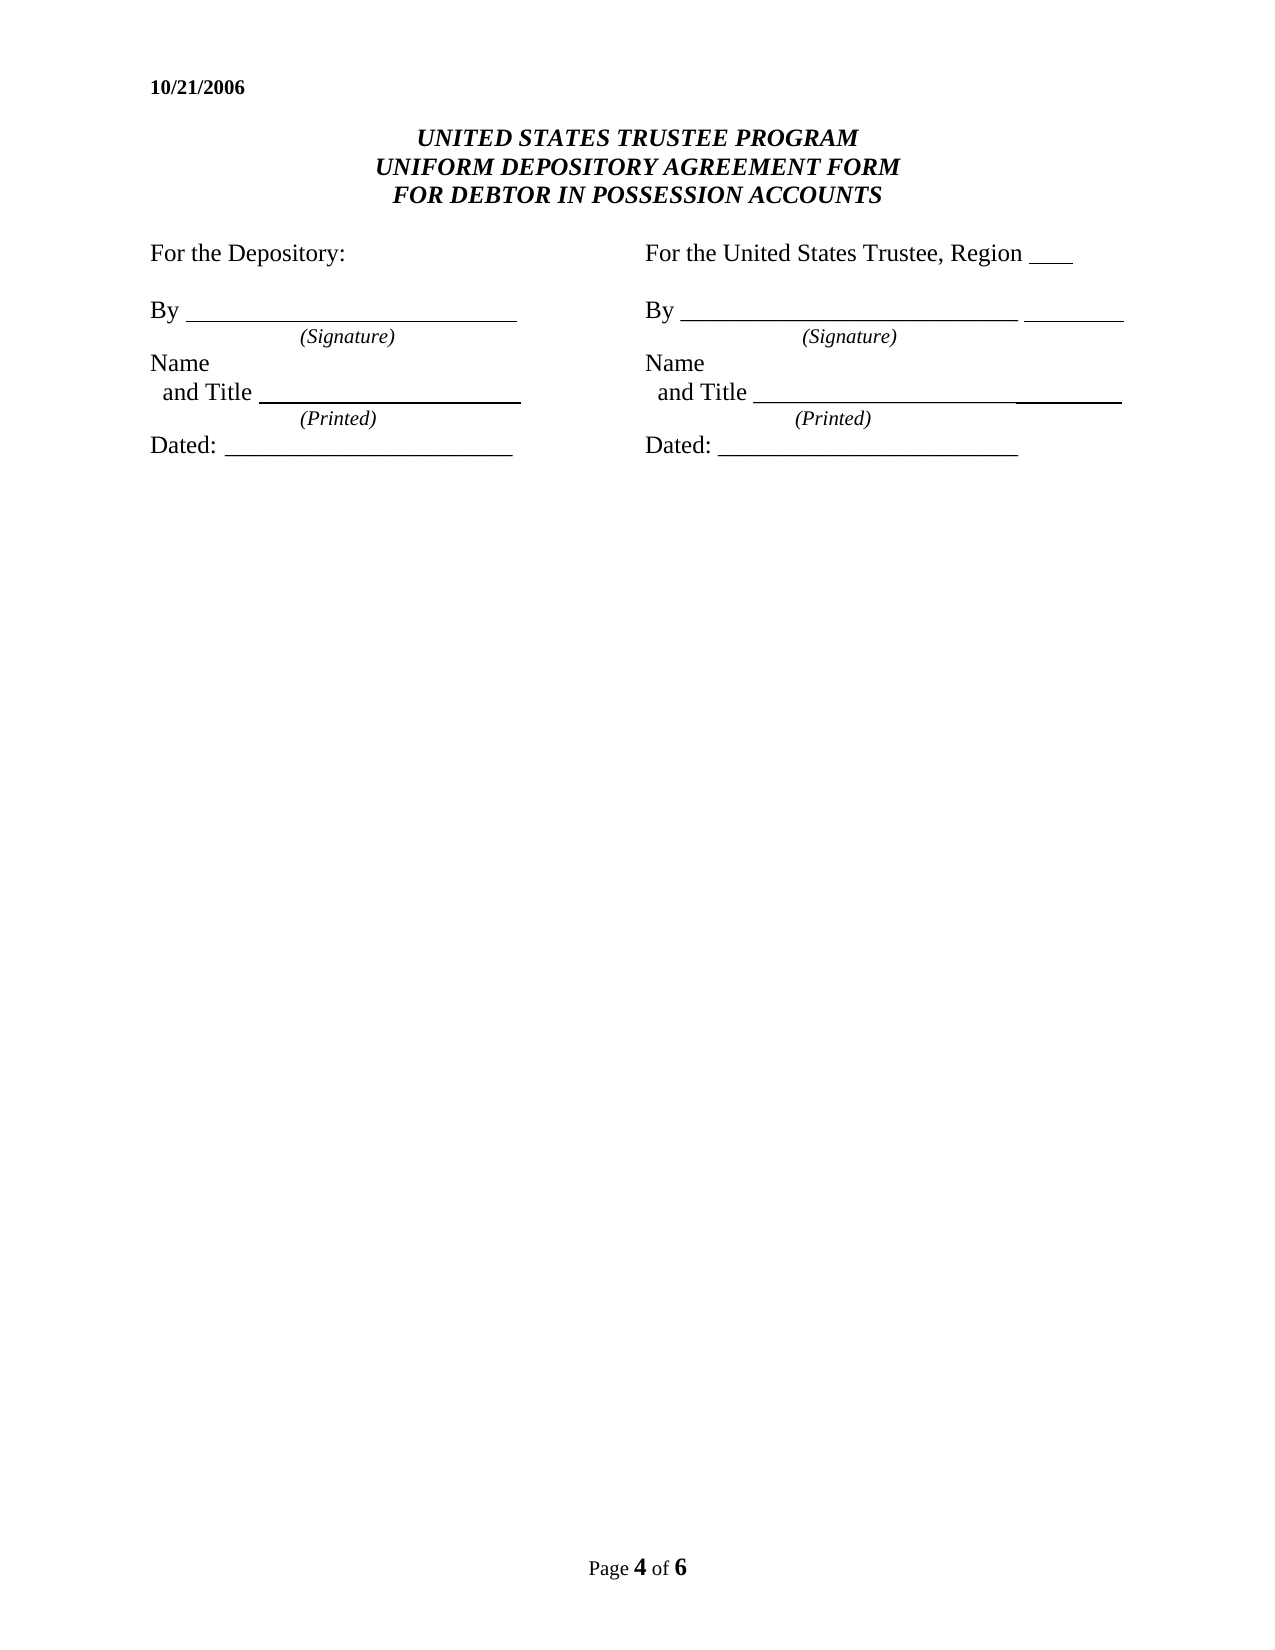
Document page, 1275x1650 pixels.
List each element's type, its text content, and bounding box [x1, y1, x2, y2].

list and Title and Title _____________________ [150, 377, 1125, 406]
list For the Depository: For the United States Trustee, Region [150, 238, 1125, 267]
list (Signature) (Signature) [150, 324, 1125, 348]
list By By ___________________________ [150, 296, 1125, 324]
list (Printed) (Printed) [150, 406, 1125, 430]
list Name Name [150, 348, 1125, 377]
list Dated: _______________________ Dated: ________________________ [150, 430, 1125, 516]
